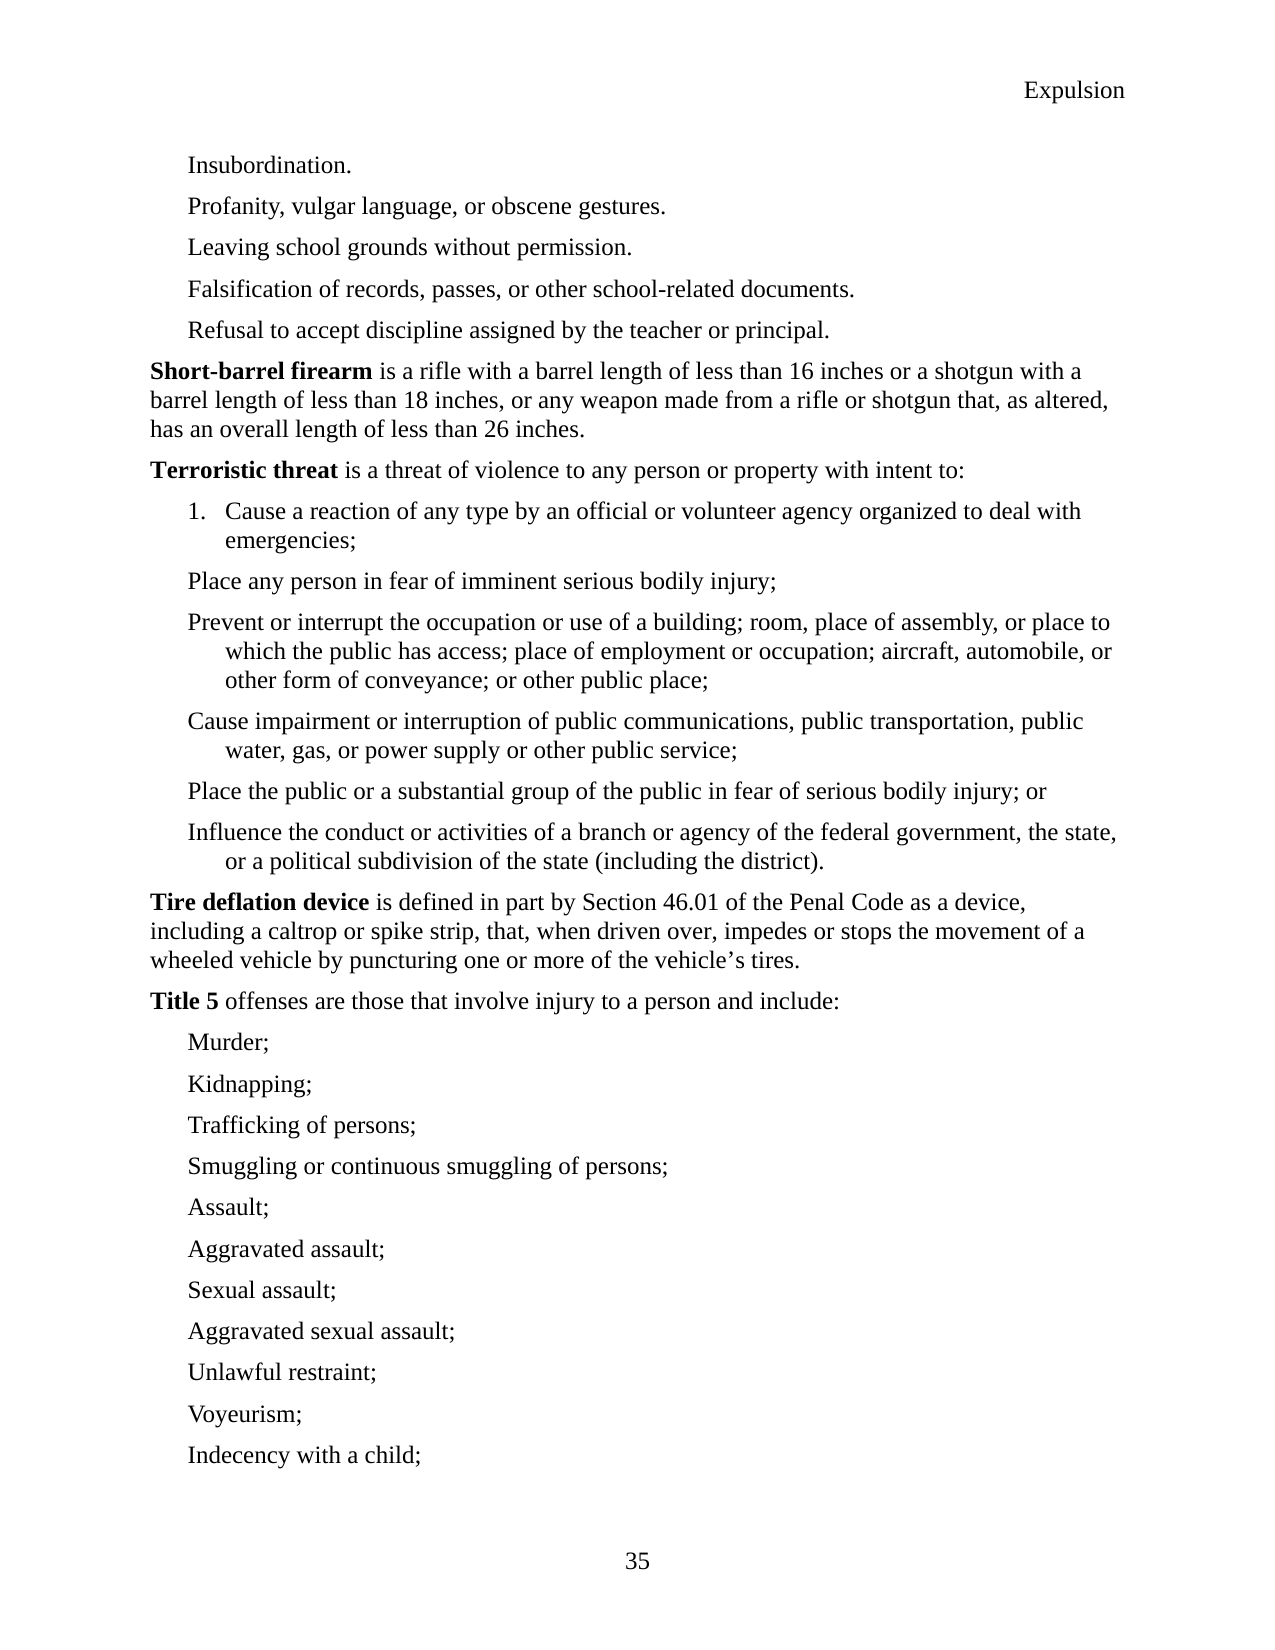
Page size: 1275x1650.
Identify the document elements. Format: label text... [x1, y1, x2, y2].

text Cause impairment or interruption of public communications, public transportation, public water, gas, or power supply or other public service; [187, 706, 1125, 764]
text Refusal to accept discipline assigned by the teacher or principal. [187, 315, 1125, 344]
text Aggravated sexual assault; [187, 1316, 1125, 1345]
text Prevent or interrupt the occupation or use of a building; room, place of assembly, or place to which the public has access; place of employment or occupation; aircraft, automobile, or other form of conveyance; or other public place; [187, 607, 1125, 694]
text Murder; [187, 1027, 1125, 1056]
text Profanity, vulgar language, or obscene gestures. [187, 191, 1125, 220]
text Influence the conduct or activities of a branch or agency of the federal government, the state, or a political subdivision of the state (including the district). [187, 817, 1125, 875]
text Kidnapping; [187, 1069, 1125, 1097]
text Title 5 offenses are those that involve injury to a person and include: [150, 986, 1125, 1015]
text Terroristic threat is a threat of violence to any person or property with intent to: [150, 455, 1125, 484]
text Indecency with a child; [187, 1440, 1125, 1469]
text Place the public or a substantial group of the public in fear of serious bodily injury; or [187, 776, 1125, 805]
text Aggravated assault; [187, 1234, 1125, 1262]
text Short-barrel firearm is a rifle with a barrel length of less than 16 inches or a shotgun with a barrel length of less than 18 inches, or any weapon made from a rifle or shotgun that, as altered, has an overall length of less than 26 inches. [150, 356, 1125, 442]
list Cause a reaction of any type by an official or volunteer agency organized to deal with emergencies; [187, 496, 1125, 554]
text Sexual assault; [187, 1275, 1125, 1304]
text Trafficking of persons; [187, 1110, 1125, 1139]
text Leaving school grounds without permission. [187, 232, 1125, 261]
text Falsification of records, passes, or other school-related documents. [187, 274, 1125, 302]
text Insubordination. [187, 150, 1125, 179]
text Smuggling or continuous smuggling of persons; [187, 1151, 1125, 1180]
text Place any person in fear of imminent serious bodily injury; [187, 566, 1125, 595]
text Unlawful restraint; [187, 1357, 1125, 1386]
text Assault; [187, 1192, 1125, 1221]
text Voyeurism; [187, 1399, 1125, 1427]
text Tire deflation device is defined in part by Section 46.01 of the Penal Code as a device, including a caltrop or spike strip, that, when driven over, impedes or stops the movement of a wheeled vehicle by puncturing one or more of the vehicle’s tires. [150, 887, 1125, 974]
